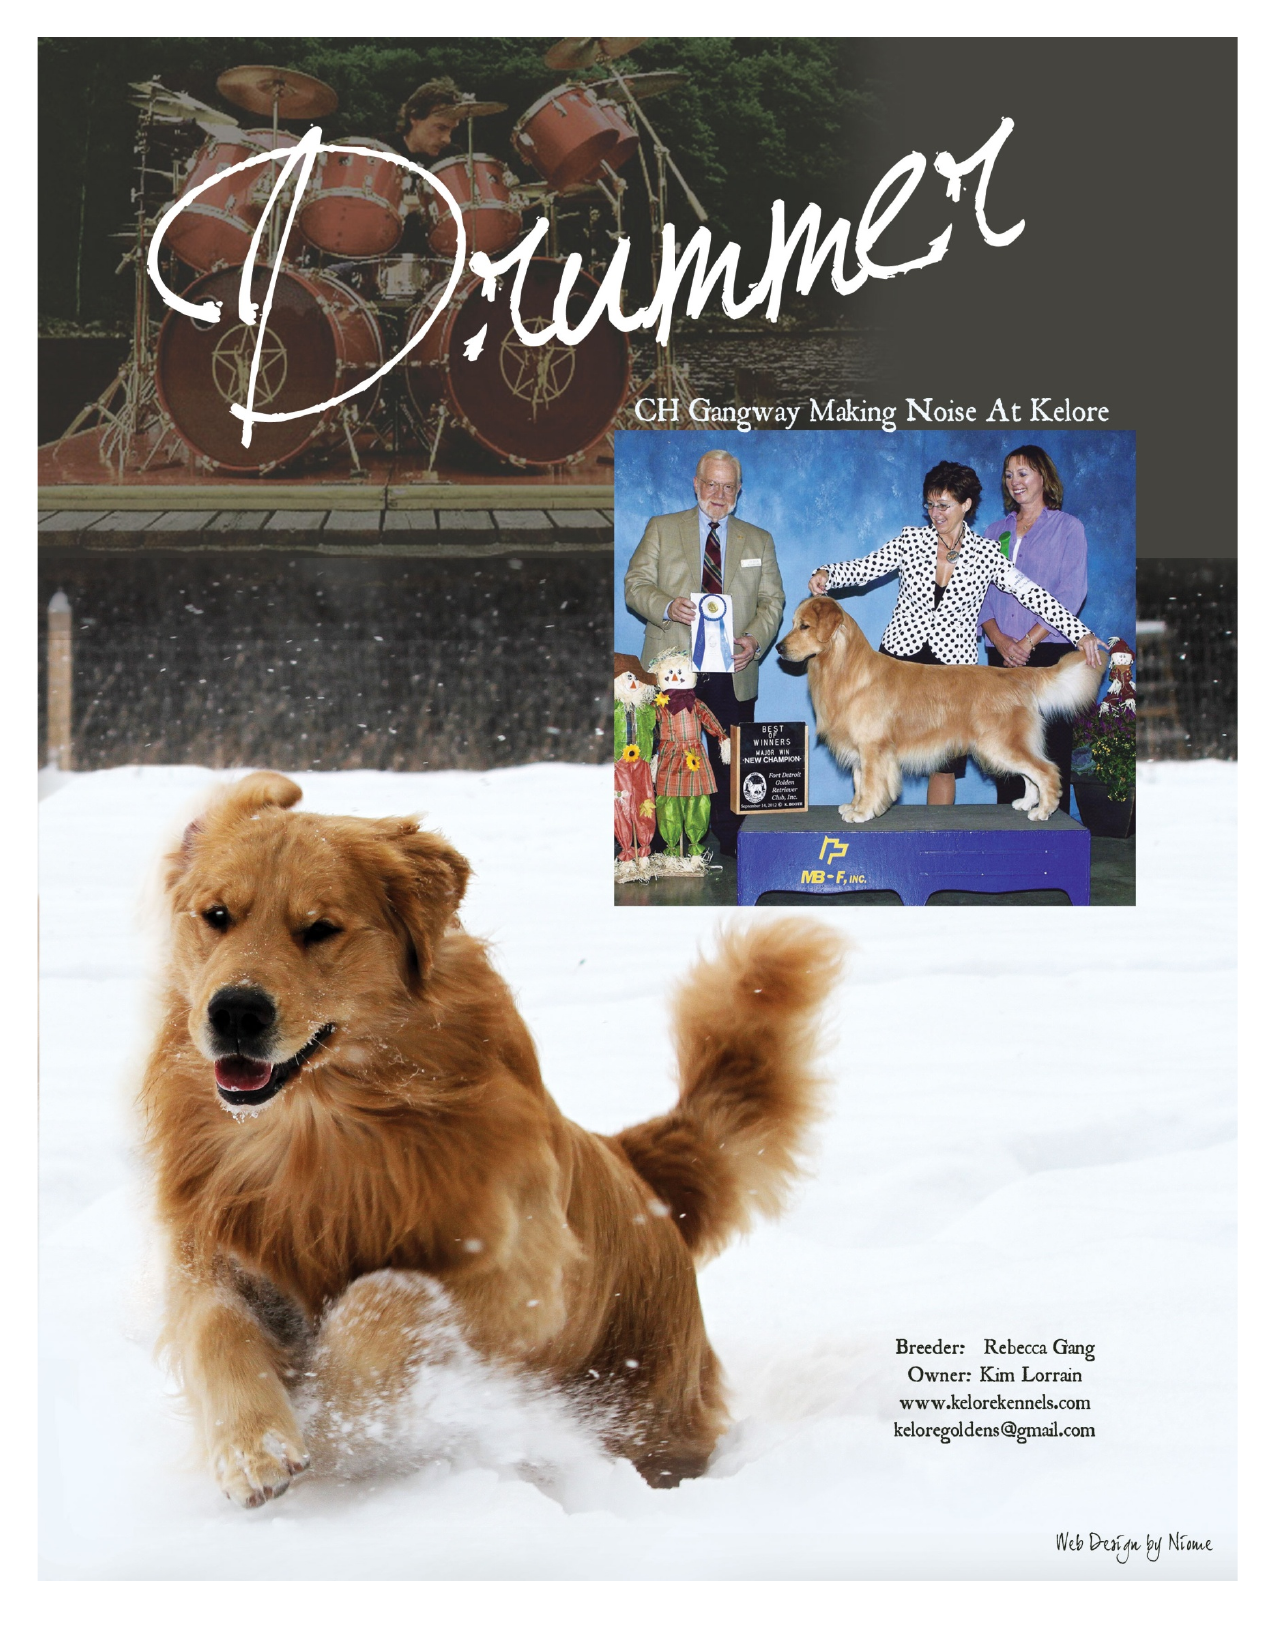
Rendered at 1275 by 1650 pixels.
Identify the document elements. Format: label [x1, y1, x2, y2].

picture [37, 37, 1238, 1581]
